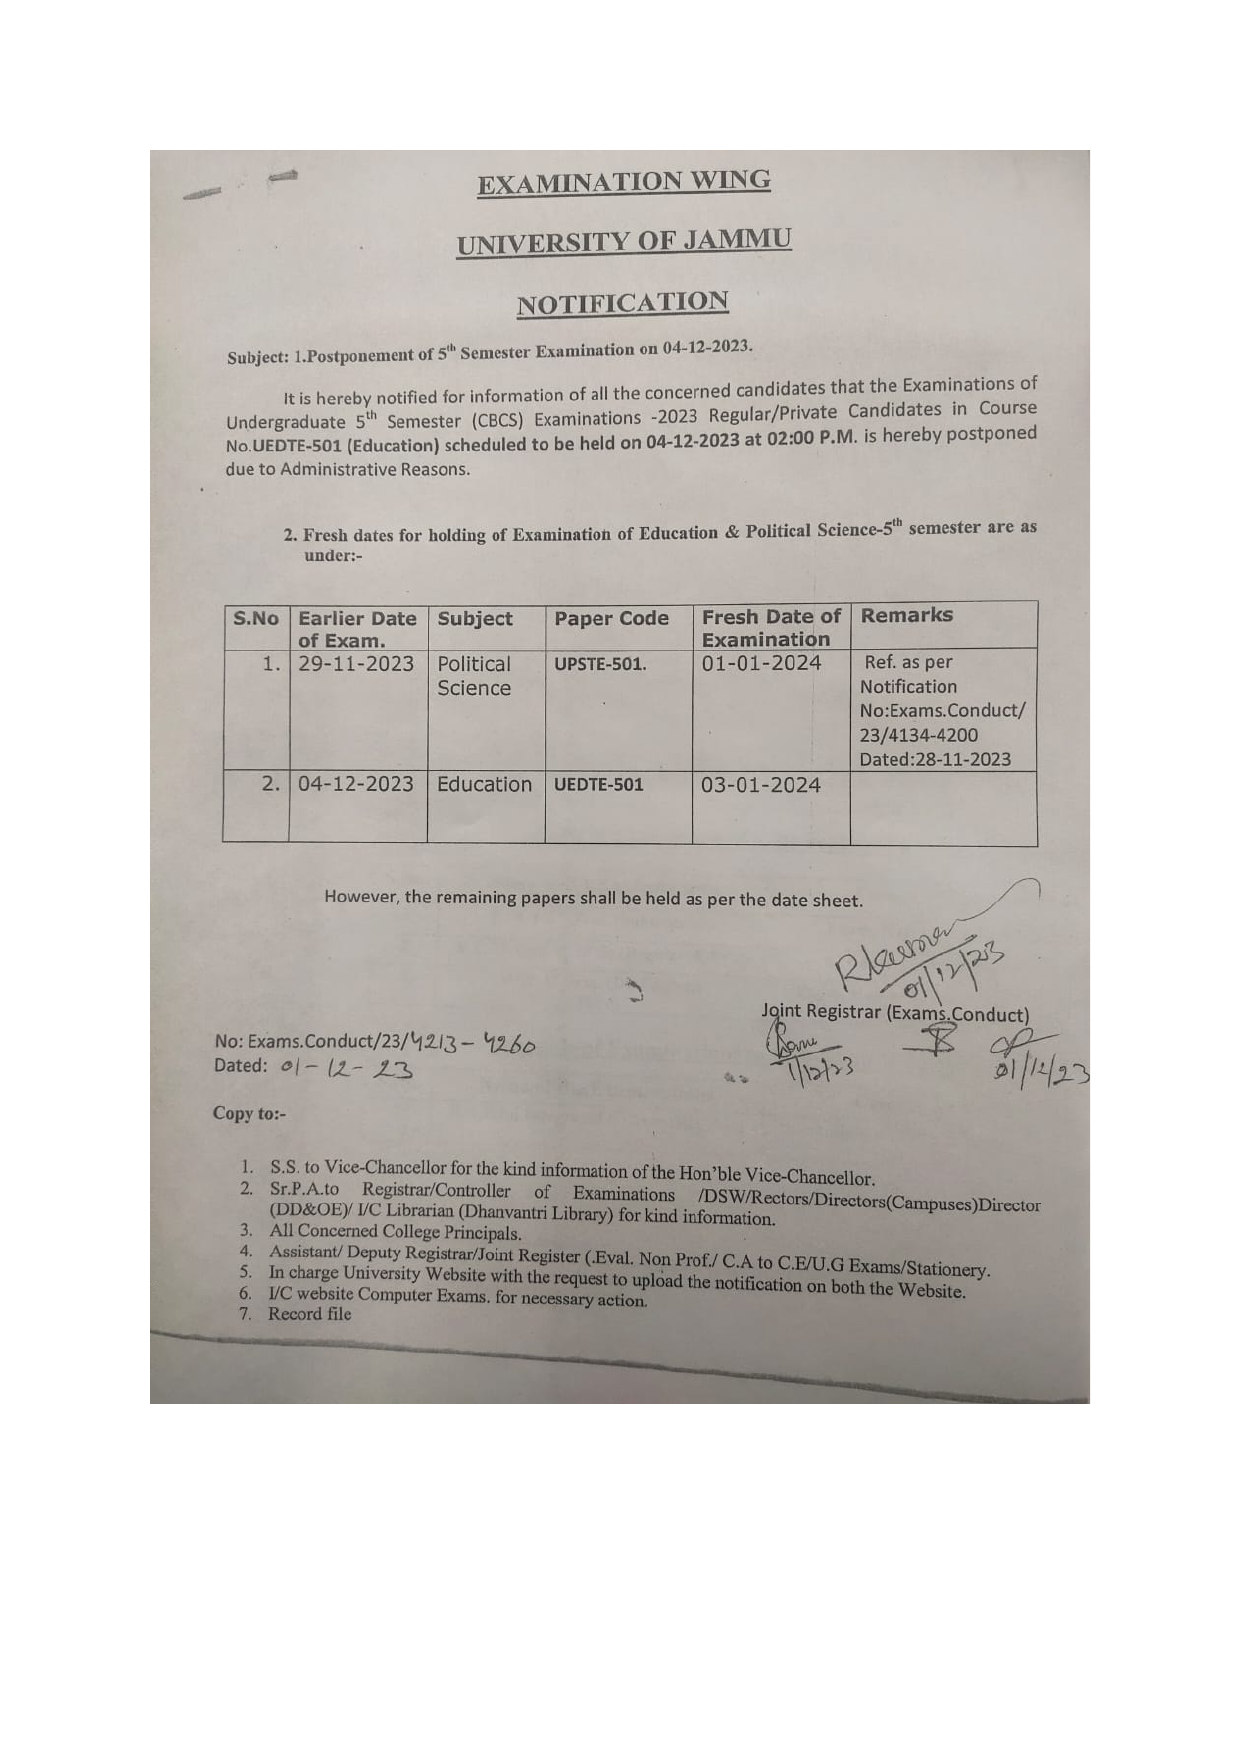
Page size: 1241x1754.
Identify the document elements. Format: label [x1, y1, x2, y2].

picture [150, 150, 1091, 1404]
